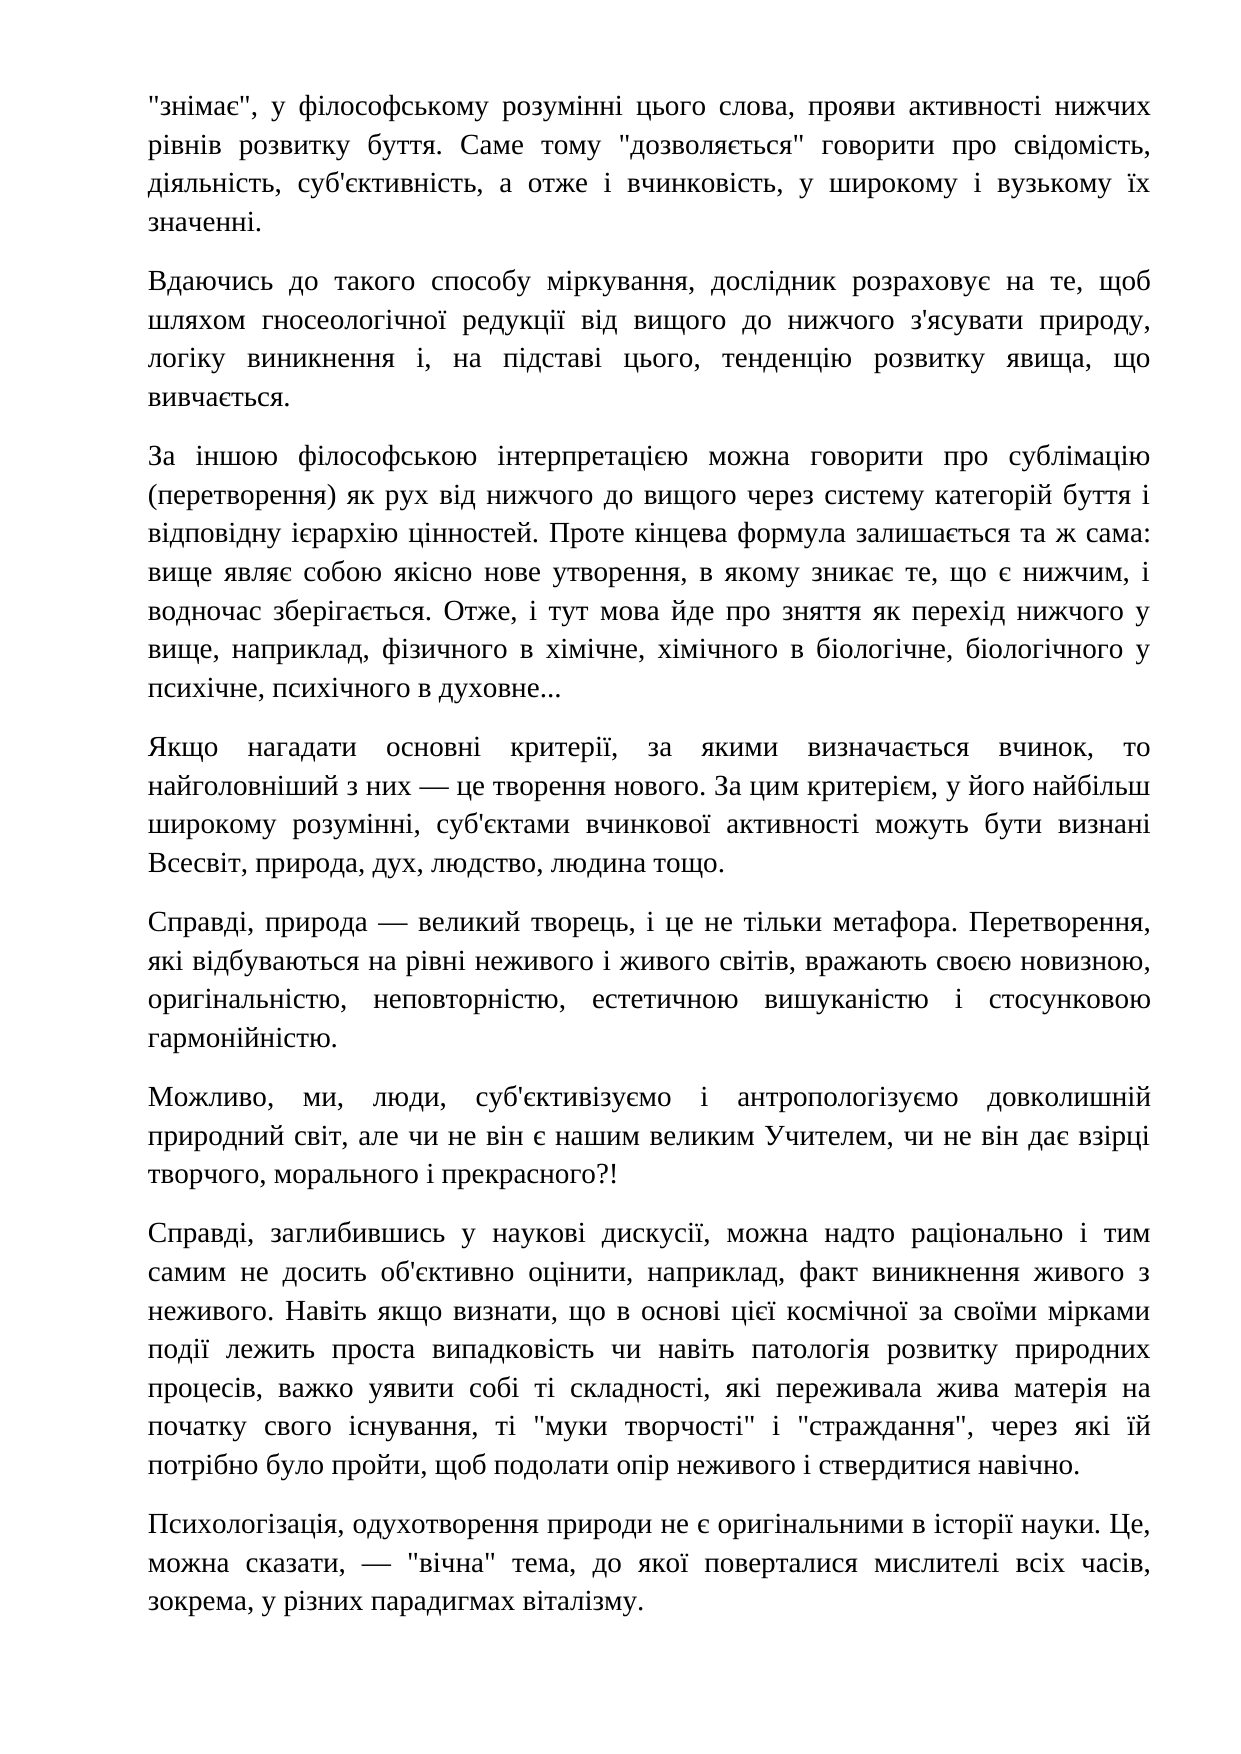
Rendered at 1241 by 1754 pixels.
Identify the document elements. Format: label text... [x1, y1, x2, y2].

text Справді, заглибившись у наукові дискусії, можна надто раціонально і тим самим не досить об'єктивно оцінити, наприклад, факт виникнення живого з неживого. Навіть якщо визнати, що в основі цієї космічної за своїми мірками події лежить проста випадковість чи навіть патологія розвитку природних процесів, важко уявити собі ті складності, які переживала жива матерія на початку свого існування, ті "муки творчості" і "страждання", через які їй потрібно було пройти, щоб подолати опір неживого і ствердитися навічно. [148, 1216, 1152, 1480]
text "знімає", у філософському розумінні цього слова, прояви активності нижчих рівнів розвитку буття. Саме тому "дозволяється" говорити про свідомість, діяльність, суб'єктивність, а отже і вчинковість, у широкому і вузькому їх значенні. [148, 88, 1152, 238]
text Психологізація, одухотворення природи не є оригінальними в історії науки. Це, можна сказати, — "вічна" тема, до якої поверталися мислителі всіх часів, зокрема, у різних парадигмах віталізму. [148, 1506, 1152, 1617]
text Можливо, ми, люди, суб'єктивізуємо і антропологізуємо довколишній природний світ, але чи не він є нашим великим Учителем, чи не він дає взірці творчого, морального і прекрасного?! [148, 1079, 1152, 1190]
text За іншою філософською інтерпретацією можна говорити про сублімацію (перетворення) як рух від нижчого до вищого через систему категорій буття і відповідну ієрархію цінностей. Проте кінцева формула залишається та ж сама: вище являє собою якісно нове утворення, в якому зникає те, що є нижчим, і водночас зберігається. Отже, і тут мова йде про зняття як перехід нижчого у вище, наприклад, фізичного в хімічне, хімічного в біологічне, біологічного у психічне, психічного в духовне... [148, 438, 1152, 703]
text Справді, природа — великий творець, і це не тільки метафора. Перетворення, які відбуваються на рівні неживого і живого світів, вражають своєю новизною, оригінальністю, неповторністю, естетичною вишуканістю і стосунковою гармонійністю. [148, 904, 1152, 1053]
text Вдаючись до такого способу міркування, дослідник розраховує на те, щоб шляхом гносеологічної редукції від вищого до нижчого з'ясувати природу, логіку виникнення і, на підставі цього, тенденцію розвитку явища, що вивчається. [148, 263, 1152, 413]
text Якщо нагадати основні критерії, за якими визначається вчинок, то найголовніший з них — це творення нового. За цим критерієм, у його найбільш широкому розумінні, суб'єктами вчинкової активності можуть бути визнані Всесвіт, природа, дух, людство, людина тощо. [148, 729, 1152, 878]
